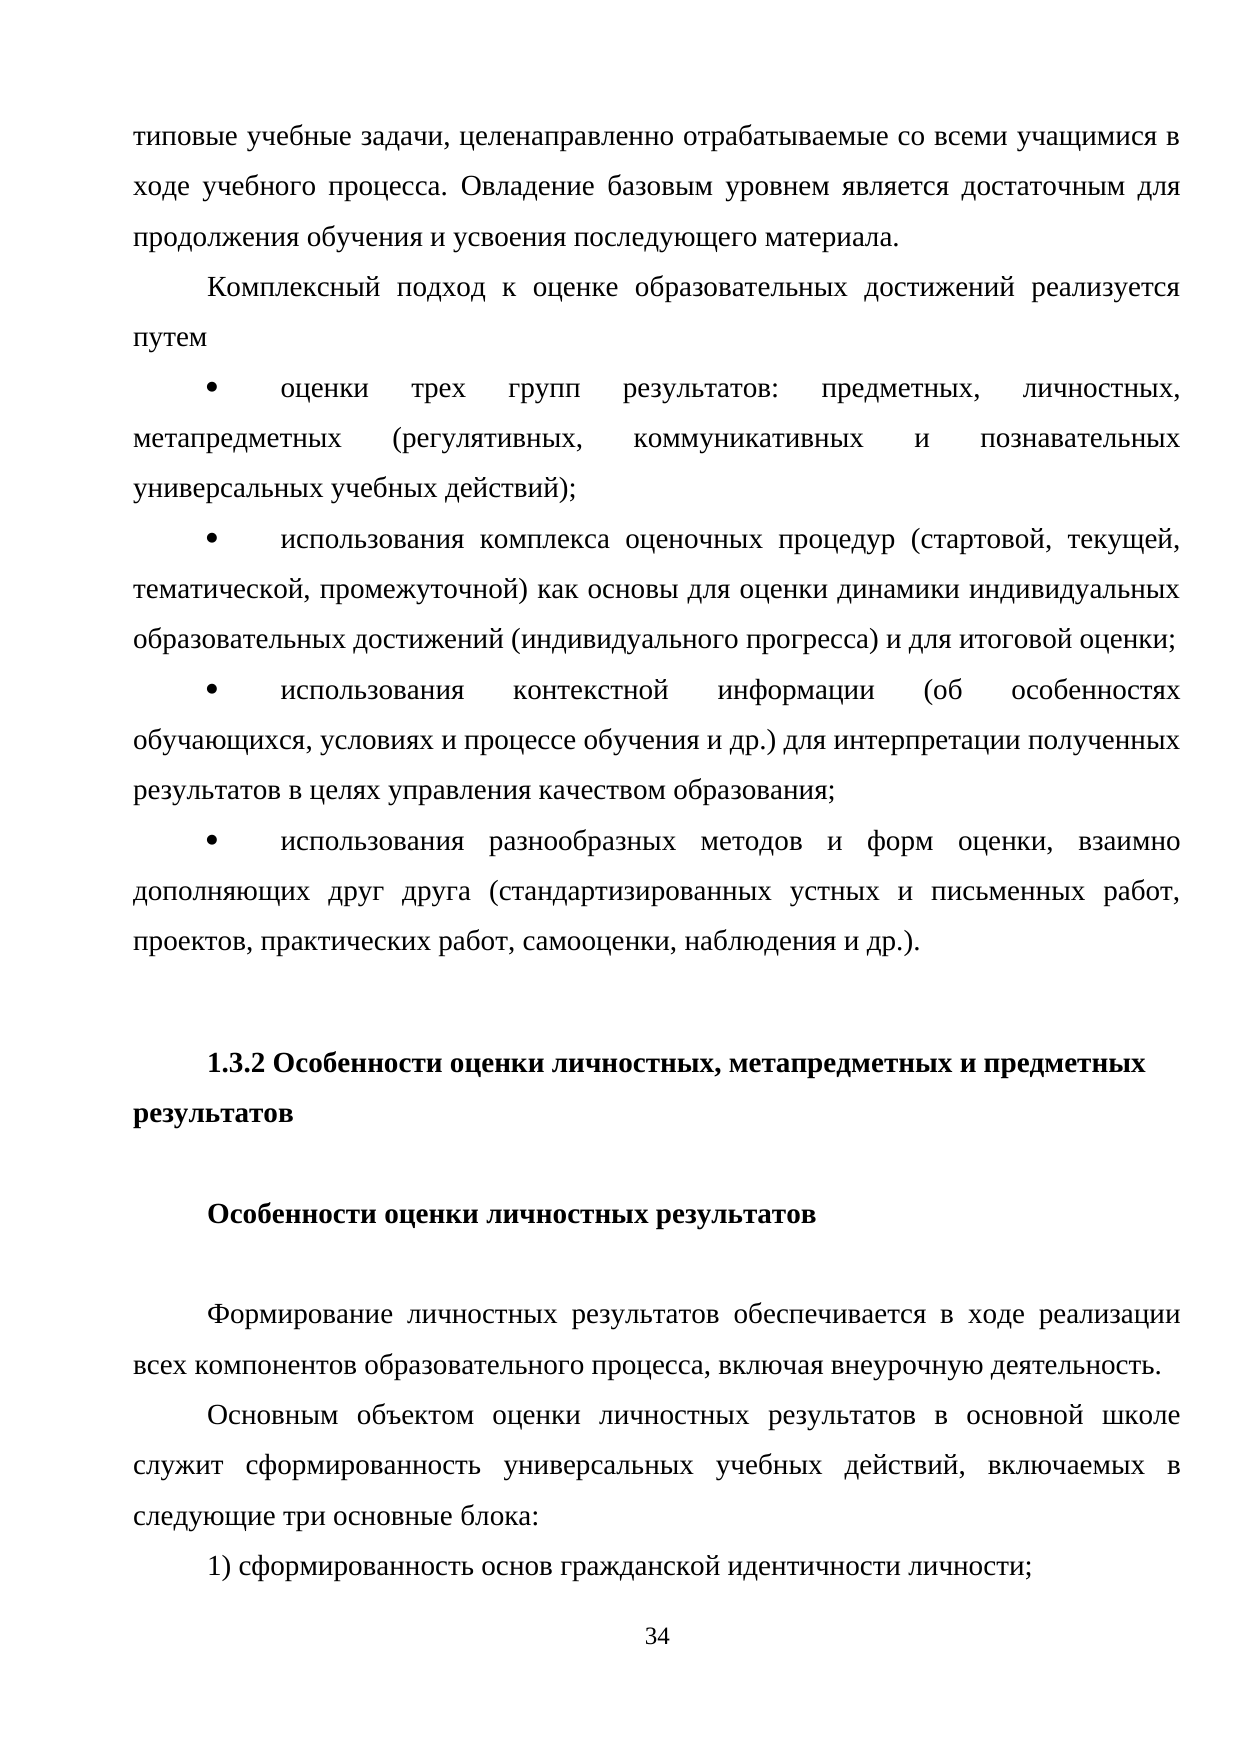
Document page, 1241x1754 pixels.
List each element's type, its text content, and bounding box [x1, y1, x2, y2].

list использования комплекса оценочных процедур (стартовой, текущей, тематической, промежуточной) как основы для оценки динамики индивидуальных образовательных достижений (индивидуального прогресса) и для итоговой оценки; [133, 521, 1181, 655]
text 1) сформированность основ гражданской идентичности личности; [133, 1548, 1181, 1582]
text Особенности оценки личностных результатов [133, 1196, 1181, 1229]
list использования контекстной информации (об особенностях обучающихся, условиях и процессе обучения и др.) для интерпретации полученных результатов в целях управления качеством образования; [133, 672, 1181, 806]
text Формирование личностных результатов обеспечивается в ходе реализации всех компонентов образовательного процесса, включая внеурочную деятельность. [133, 1297, 1181, 1380]
text Комплексный подход к оценке образовательных достижений реализуется путем [133, 269, 1181, 353]
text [133, 118, 1181, 252]
list оценки трех групп результатов: предметных, личностных, метапредметных (регулятивных, коммуникативных и познавательных универсальных учебных действий); [133, 370, 1181, 504]
list использования разнообразных методов и форм оценки, взаимно дополняющих друг друга (стандартизированных устных и письменных работ, проектов, практических работ, самооценки, наблюдения и др.). [133, 823, 1181, 957]
text 1.3.2 Особенности оценки личностных, метапредметных и предметных результатов [133, 1045, 1181, 1129]
text Основным объектом оценки личностных результатов в основной школе служит сформированность универсальных учебных действий, включаемых в следующие три основные блока: [133, 1397, 1181, 1531]
